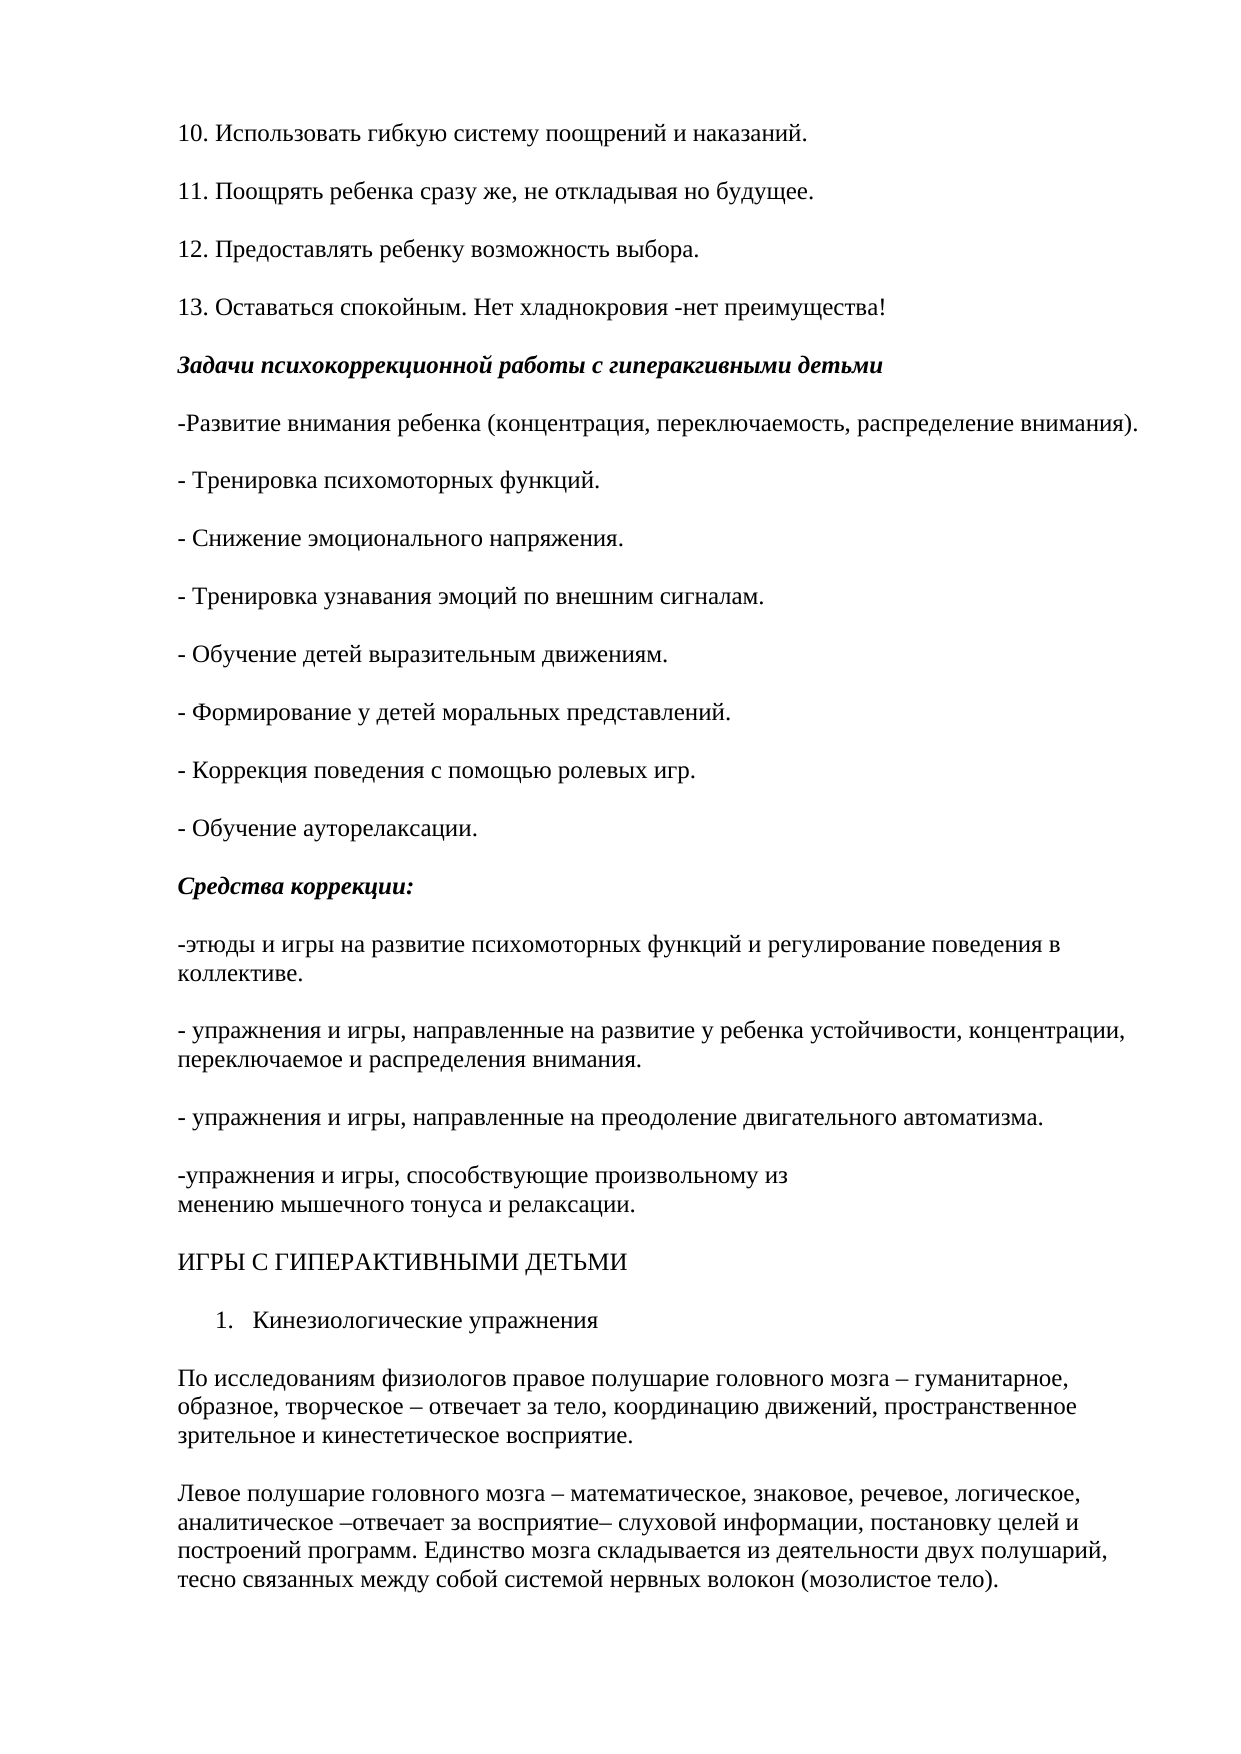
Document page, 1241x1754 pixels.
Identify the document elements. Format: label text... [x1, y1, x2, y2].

text - Обучение ауторелаксации. [177, 813, 1152, 842]
text -упражнения и игры, способствующие произвольному из менению мышечного тонуса и релаксации. [177, 1160, 1152, 1218]
text - Коррекция поведения с помощью ролевых игр. [177, 755, 1152, 784]
text -этюды и игры на развитие психомоторных функций и регулирование поведения в коллективе. [177, 929, 1152, 986]
text - упражнения и игры, направленные на развитие у ребенка устойчивости, концентрации, переключаемое и распределения внимания. [177, 1016, 1152, 1073]
text -Развитие внимания ребенка (концентрация, переключаемость, распределение внимания). [177, 408, 1152, 436]
text 12. Предоставлять ребенку возможность выбора. [177, 234, 1152, 263]
text Средства коррекции: [177, 871, 1152, 900]
text 13. Оставаться спокойным. Нет хладнокровия -нет преимущества! [177, 292, 1152, 321]
text - Формирование у детей моральных представлений. [177, 697, 1152, 726]
text Задачи психокоррекционной работы с гиперакгивными детьми [177, 350, 1152, 378]
text ИГРЫ С ГИПЕРАКТИВНЫМИ ДЕТЬМИ [177, 1247, 1152, 1276]
text - Обучение детей выразительным движениям. [177, 639, 1152, 668]
text По исследованиям физиологов правое полушарие головного мозга – гуманитарное, образное, творческое – отвечает за тело, координацию движений, пространственное зрительное и кинестетическое восприятие. [177, 1363, 1152, 1449]
text - упражнения и игры, направленные на преодоление двигательного автоматизма. [177, 1102, 1152, 1131]
text - Тренировка психомоторных функций. [177, 466, 1152, 494]
text Левое полушарие головного мозга – математическое, знаковое, речевое, логическое, аналитическое –отвечает за восприятие– слуховой информации, постановку целей и построений программ. Единство мозга складывается из деятельности двух полушарий, тесно связанных между собой системой нервных волокон (мозолистое тело). [177, 1478, 1152, 1593]
text 11. Поощрять ребенка сразу же, не откладывая но будущее. [177, 176, 1152, 205]
text - Тренировка узнавания эмоций по внешним сигналам. [177, 581, 1152, 610]
text - Снижение эмоционального напряжения. [177, 523, 1152, 552]
list Кинезиологические упражнения [215, 1305, 1152, 1333]
text 10. Использовать гибкую систему поощрений и наказаний. [177, 118, 1152, 147]
